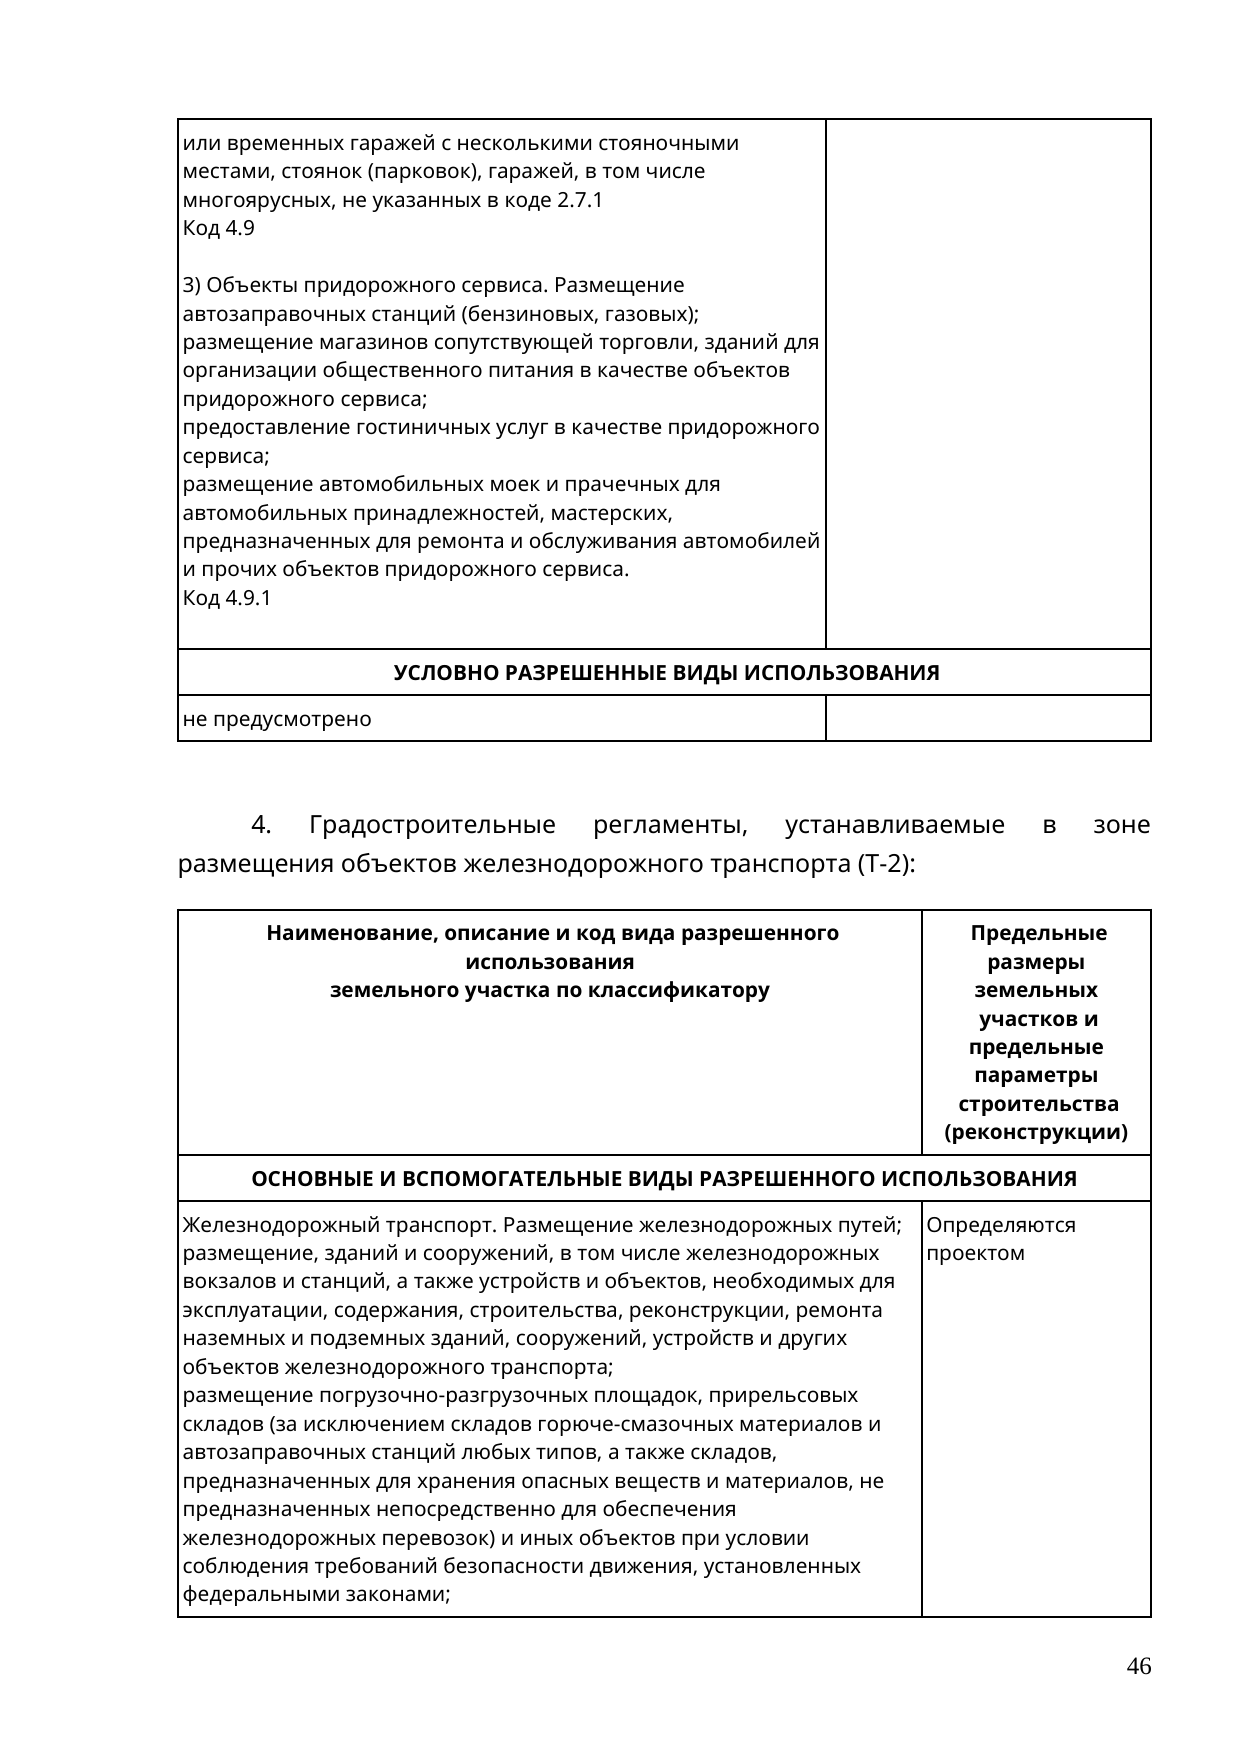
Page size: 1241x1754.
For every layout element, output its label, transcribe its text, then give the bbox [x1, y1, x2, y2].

table_cell не предусмотрено [179, 696, 825, 740]
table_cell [179, 120, 825, 648]
table_cell [827, 696, 1150, 740]
table_cell ОСНОВНЫЕ И ВСПОМОГАТЕЛЬНЫЕ ВИДЫ РАЗРЕШЕННОГО ИСПОЛЬЗОВАНИЯ [179, 1156, 1150, 1200]
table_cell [827, 120, 1150, 648]
table_header Предельные размеры земельных участков и предельные параметры строительства (реконструкции) [923, 911, 1150, 1154]
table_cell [179, 1202, 921, 1616]
table_cell УСЛОВНО РАЗРЕШЕННЫЕ ВИДЫ ИСПОЛЬЗОВАНИЯ [179, 650, 1150, 694]
text 4. Градостроительные регламенты, устанавливаемые в зоне размещения объектов железнодорожного транспорта (Т-2): [177, 806, 1152, 879]
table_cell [923, 1202, 1150, 1616]
table_header Наименование, описание и код вида разрешенного использования земельного участка по классификатору [179, 911, 921, 1154]
